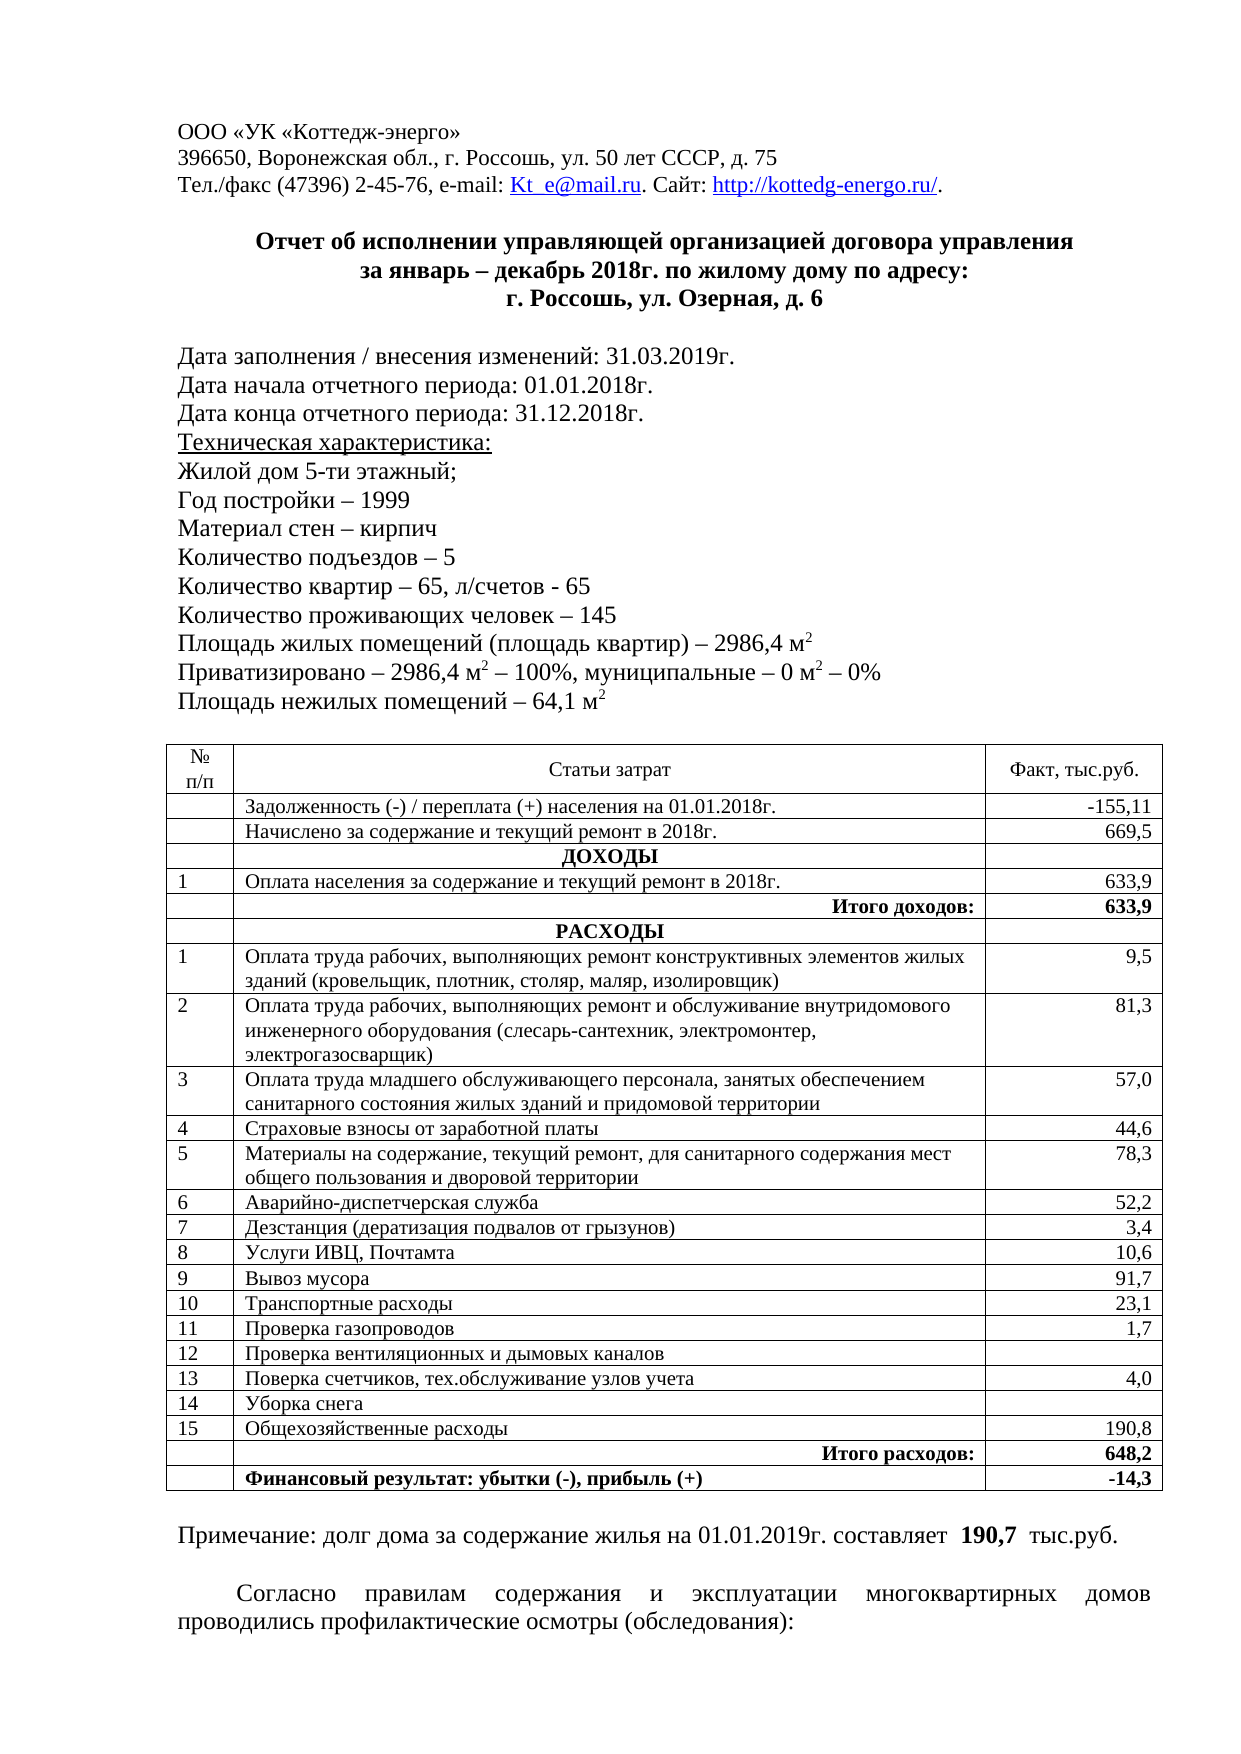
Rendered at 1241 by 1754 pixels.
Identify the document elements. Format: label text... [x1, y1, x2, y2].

table_cell Финансовый результат: убытки (-), прибыль (+) [234, 1466, 985, 1490]
table_cell Оплата труда младшего обслуживающего персонала, занятых обеспечением санитарного состояния жилых зданий и придомовой территории [234, 1067, 985, 1115]
table_cell Итого доходов: [234, 894, 985, 918]
text ООО «УК «Коттедж-энерго» [177, 118, 1152, 144]
table_cell 7 [167, 1215, 233, 1239]
text Площадь нежилых помещений – 64,1 м2 [177, 686, 1152, 715]
table_cell Оплата труда рабочих, выполняющих ремонт конструктивных элементов жилых зданий (кровельщик, плотник, столяр, маляр, изолировщик) [234, 944, 985, 992]
table_cell 10 [167, 1291, 233, 1314]
table_cell 57,0 [986, 1067, 1162, 1115]
table_cell Аварийно-диспетчерская служба [234, 1190, 985, 1214]
text Отчет об исполнении управляющей организацией договора управления [177, 226, 1152, 255]
text Количество подъездов – 5 [177, 542, 1152, 571]
table_header № п/п [167, 745, 233, 793]
text 396650, Воронежская обл., г. Россошь, ул. 50 лет СССР, д. 75 [177, 144, 1152, 171]
table_cell Дезстанция (дератизация подвалов от грызунов) [234, 1215, 985, 1239]
table_cell 6 [167, 1190, 233, 1214]
table_cell 1 [167, 869, 233, 893]
text Тел./факс (47396) 2-45-76, e-mail: Kt_e@mail.ru. Сайт: http://kottedg-energo.ru/. [177, 171, 1152, 197]
table_cell 23,1 [986, 1291, 1162, 1314]
table_cell [986, 1341, 1162, 1365]
text Согласно правилам содержания и эксплуатации многоквартирных домов проводились профилактические осмотры (обследования): [177, 1578, 1152, 1635]
table_cell РАСХОДЫ [234, 919, 985, 943]
table_cell Задолженность (-) / переплата (+) населения на 01.01.2018г. [234, 794, 985, 818]
table_cell 3 [167, 1067, 233, 1115]
table_cell 1 [167, 944, 233, 992]
table_cell -155,11 [986, 794, 1162, 818]
text Количество проживающих человек – 145 [177, 600, 1152, 628]
table_cell Оплата населения за содержание и текущий ремонт в 2018г. [234, 869, 985, 893]
table_cell Общехозяйственные расходы [234, 1416, 985, 1440]
table_cell Поверка счетчиков, тех.обслуживание узлов учета [234, 1366, 985, 1390]
table_cell 12 [167, 1341, 233, 1365]
table_cell [167, 894, 233, 918]
table_cell Транспортные расходы [234, 1291, 985, 1314]
table_cell Проверка газопроводов [234, 1316, 985, 1340]
text Год постройки – 1999 [177, 485, 1152, 513]
table_cell [167, 1466, 233, 1490]
table_header Факт, тыс.руб. [986, 745, 1162, 793]
table_cell -14,3 [986, 1466, 1162, 1490]
table_cell 15 [167, 1416, 233, 1440]
table_header Статьи затрат [234, 745, 985, 793]
table_cell [167, 794, 233, 818]
text Количество квартир – 65, л/счетов - 65 [177, 571, 1152, 600]
table_cell Страховые взносы от заработной платы [234, 1116, 985, 1140]
text Дата начала отчетного периода: 01.01.2018г. [177, 370, 1152, 398]
table_cell ДОХОДЫ [234, 844, 985, 868]
table_cell 91,7 [986, 1265, 1162, 1289]
table_cell Оплата труда рабочих, выполняющих ремонт и обслуживание внутридомового инженерного оборудования (слесарь-сантехник, электромонтер, электрогазосварщик) [234, 994, 985, 1066]
table_cell [986, 1391, 1162, 1415]
text Дата конца отчетного периода: 31.12.2018г. [177, 398, 1152, 427]
table_cell [986, 919, 1162, 943]
table_cell 52,2 [986, 1190, 1162, 1214]
table_cell 78,3 [986, 1141, 1162, 1189]
table_cell Итого расходов: [234, 1441, 985, 1465]
table_cell 648,2 [986, 1441, 1162, 1465]
table_cell [167, 819, 233, 843]
text Приватизировано – 2986,4 м2 – 100%, муниципальные – 0 м2 – 0% [177, 657, 1152, 686]
table_cell 44,6 [986, 1116, 1162, 1140]
text Примечание: долг дома за содержание жилья на 01.01.2019г. составляет 190,7 тыс.руб. [177, 1520, 1152, 1549]
text Площадь жилых помещений (площадь квартир) – 2986,4 м2 [177, 628, 1152, 657]
table_cell Начислено за содержание и текущий ремонт в 2018г. [234, 819, 985, 843]
table_cell 633,9 [986, 869, 1162, 893]
text Материал стен – кирпич [177, 513, 1152, 542]
table_cell 81,3 [986, 994, 1162, 1066]
table_cell Вывоз мусора [234, 1265, 985, 1289]
table_cell 3,4 [986, 1215, 1162, 1239]
table_cell 9 [167, 1265, 233, 1289]
text за январь – декабрь 2018г. по жилому дому по адресу: [177, 255, 1152, 283]
text г. Россошь, ул. Озерная, д. 6 [177, 283, 1152, 312]
table_cell 4,0 [986, 1366, 1162, 1390]
table_cell 14 [167, 1391, 233, 1415]
table_cell 2 [167, 994, 233, 1066]
table_cell 11 [167, 1316, 233, 1340]
text Техническая характеристика: [177, 427, 1152, 456]
table_cell 1,7 [986, 1316, 1162, 1340]
table_cell Уборка снега [234, 1391, 985, 1415]
table_cell [167, 919, 233, 943]
table_cell 633,9 [986, 894, 1162, 918]
table_cell 4 [167, 1116, 233, 1140]
table_cell 5 [167, 1141, 233, 1189]
table_cell Проверка вентиляционных и дымовых каналов [234, 1341, 985, 1365]
table_cell [167, 844, 233, 868]
table_cell 10,6 [986, 1240, 1162, 1264]
text Жилой дом 5-ти этажный; [177, 456, 1152, 485]
table_cell [167, 1441, 233, 1465]
table_cell 669,5 [986, 819, 1162, 843]
text Дата заполнения / внесения изменений: 31.03.2019г. [177, 341, 1152, 370]
table_cell [986, 844, 1162, 868]
table_cell 13 [167, 1366, 233, 1390]
table_cell Услуги ИВЦ, Почтамта [234, 1240, 985, 1264]
table_cell Материалы на содержание, текущий ремонт, для санитарного содержания мест общего пользования и дворовой территории [234, 1141, 985, 1189]
table_cell 8 [167, 1240, 233, 1264]
table_cell 9,5 [986, 944, 1162, 992]
table_cell 190,8 [986, 1416, 1162, 1440]
